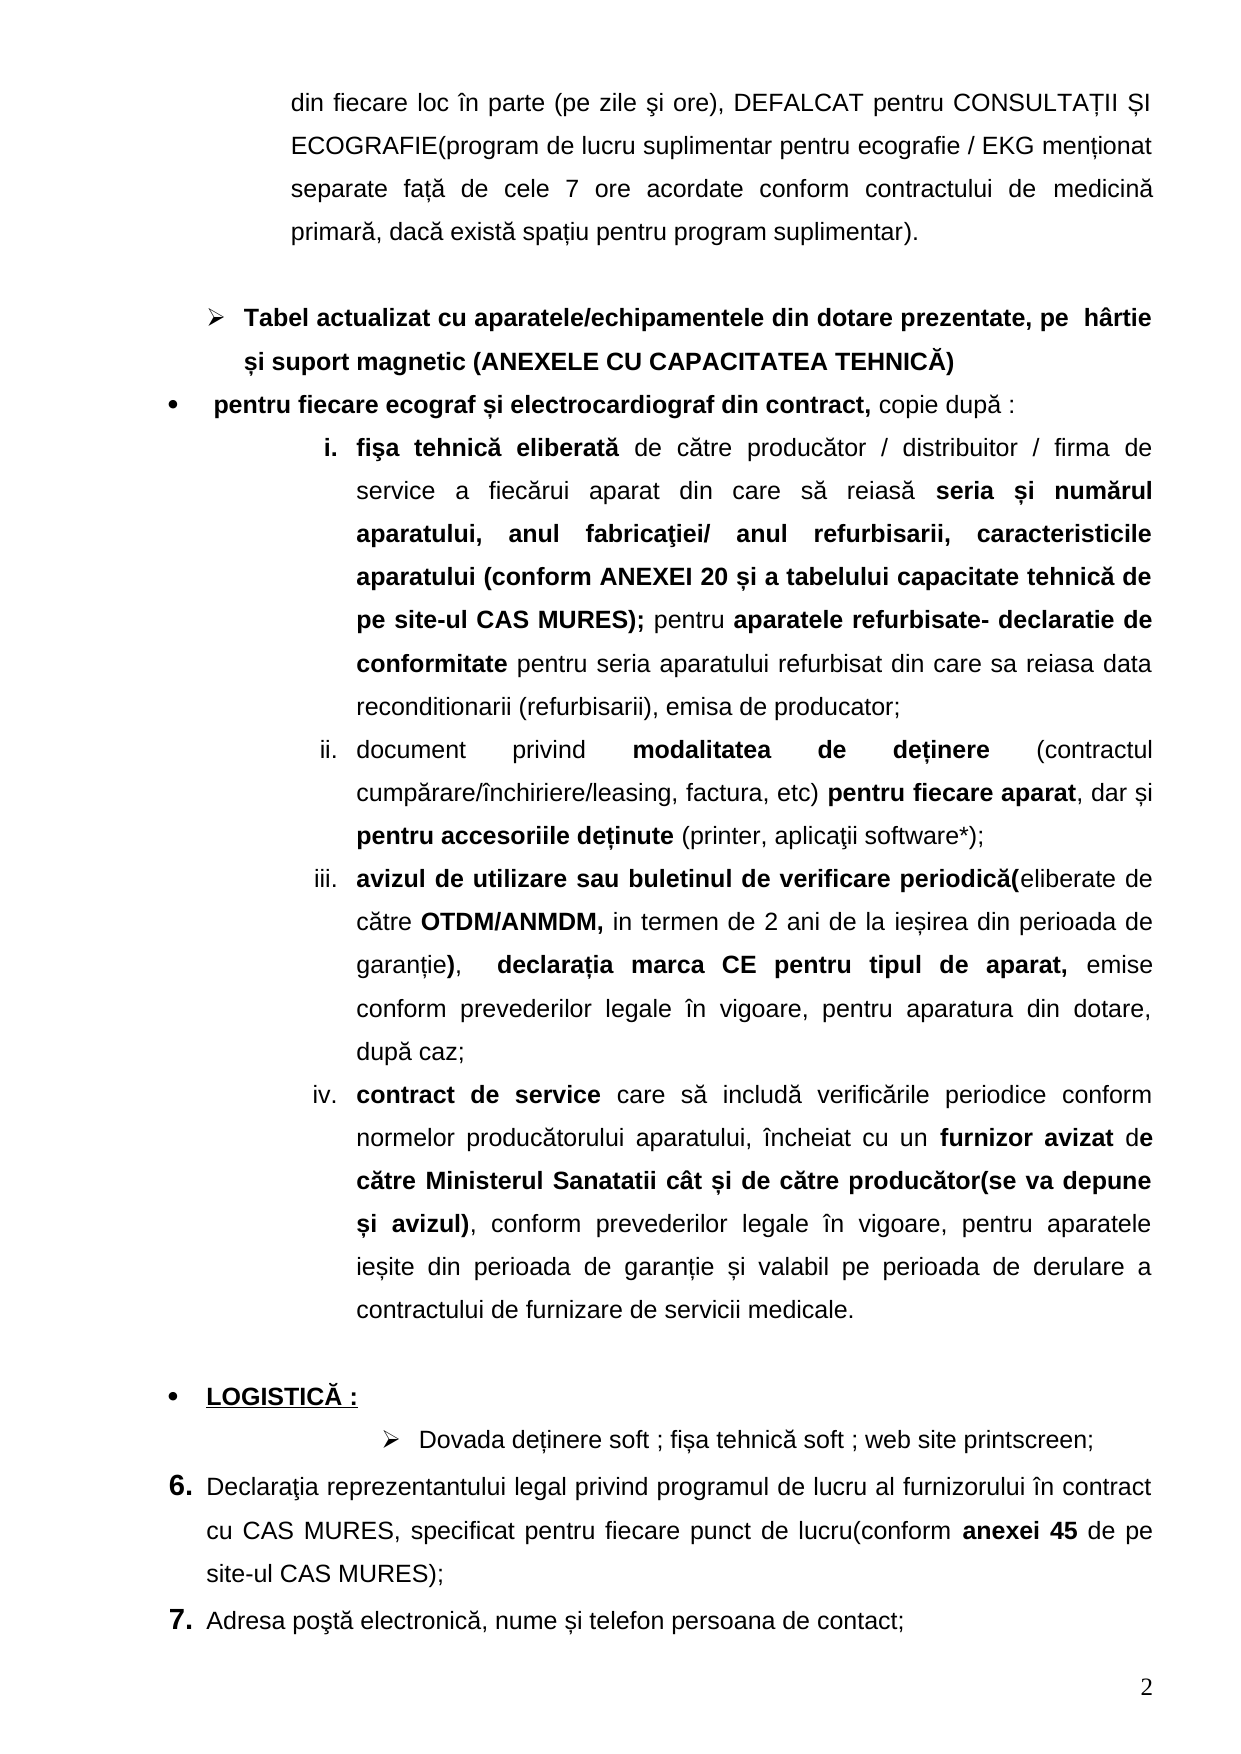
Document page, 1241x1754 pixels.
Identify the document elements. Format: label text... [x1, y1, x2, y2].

list document privind modalitatea de deținere (contractul cumpărare/închiriere/leasing, factura, etc) pentru fiecare aparat, dar și pentru accesoriile deținute (printer, aplicaţii software*); [337, 735, 1153, 850]
list Adresa poştă electronică, nume și telefon persoana de contact; [169, 1602, 1153, 1636]
list Tabel actualizat cu aparatele/echipamentele din dotare prezentate, pe hârtie și suport magnetic (ANEXELE CU CAPACITATEA TEHNICĂ) [206, 303, 1153, 375]
list avizul de utilizare sau buletinul de verificare periodică(eliberate de către OTDM/ANMDM, in termen de 2 ani de la ieșirea din perioada de garanție), declarația marca CE pentru tipul de aparat, emise conform prevederilor legale în vigoare, pentru aparatura din dotare, după caz; [337, 864, 1153, 1066]
list contract de service care să includă verificările periodice conform normelor producătorului aparatului, încheiat cu un furnizor avizat de către Ministerul Sanatatii cât și de către producător(se va depune și avizul), conform prevederilor legale în vigoare, pentru aparatele ieșite din perioada de garanție și valabil pe perioada de derulare a contractului de furnizare de servicii medicale. [337, 1080, 1153, 1324]
list pentru fiecare ecograf și electrocardiograf din contract, copie după : [169, 390, 1153, 419]
list fişa tehnică eliberată de către producător / distribuitor / firma de service a fiecărui aparat din care să reiasă seria și numărul aparatului, anul fabricaţiei/ anul refurbisarii, caracteristicile aparatului (conform ANEXEI 20 și a tabelului capacitate tehnică de pe site-ul CAS MURES); pentru aparatele refurbisate- declaratie de conformitate pentru seria aparatului refurbisat din care sa reiasa data reconditionarii (refurbisarii), emisa de producator; [337, 433, 1153, 721]
list Declaraţia reprezentantului legal privind programul de lucru al furnizorului în contract cu CAS MURES, specificat pentru fiecare punct de lucru(conform anexei 45 de pe site-ul CAS MURES); [169, 1468, 1153, 1588]
list LOGISTICĂ : [169, 1382, 1153, 1411]
list Dovada deținere soft ; fișa tehnică soft ; web site printscreen; [381, 1425, 1153, 1454]
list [253, 88, 1153, 246]
